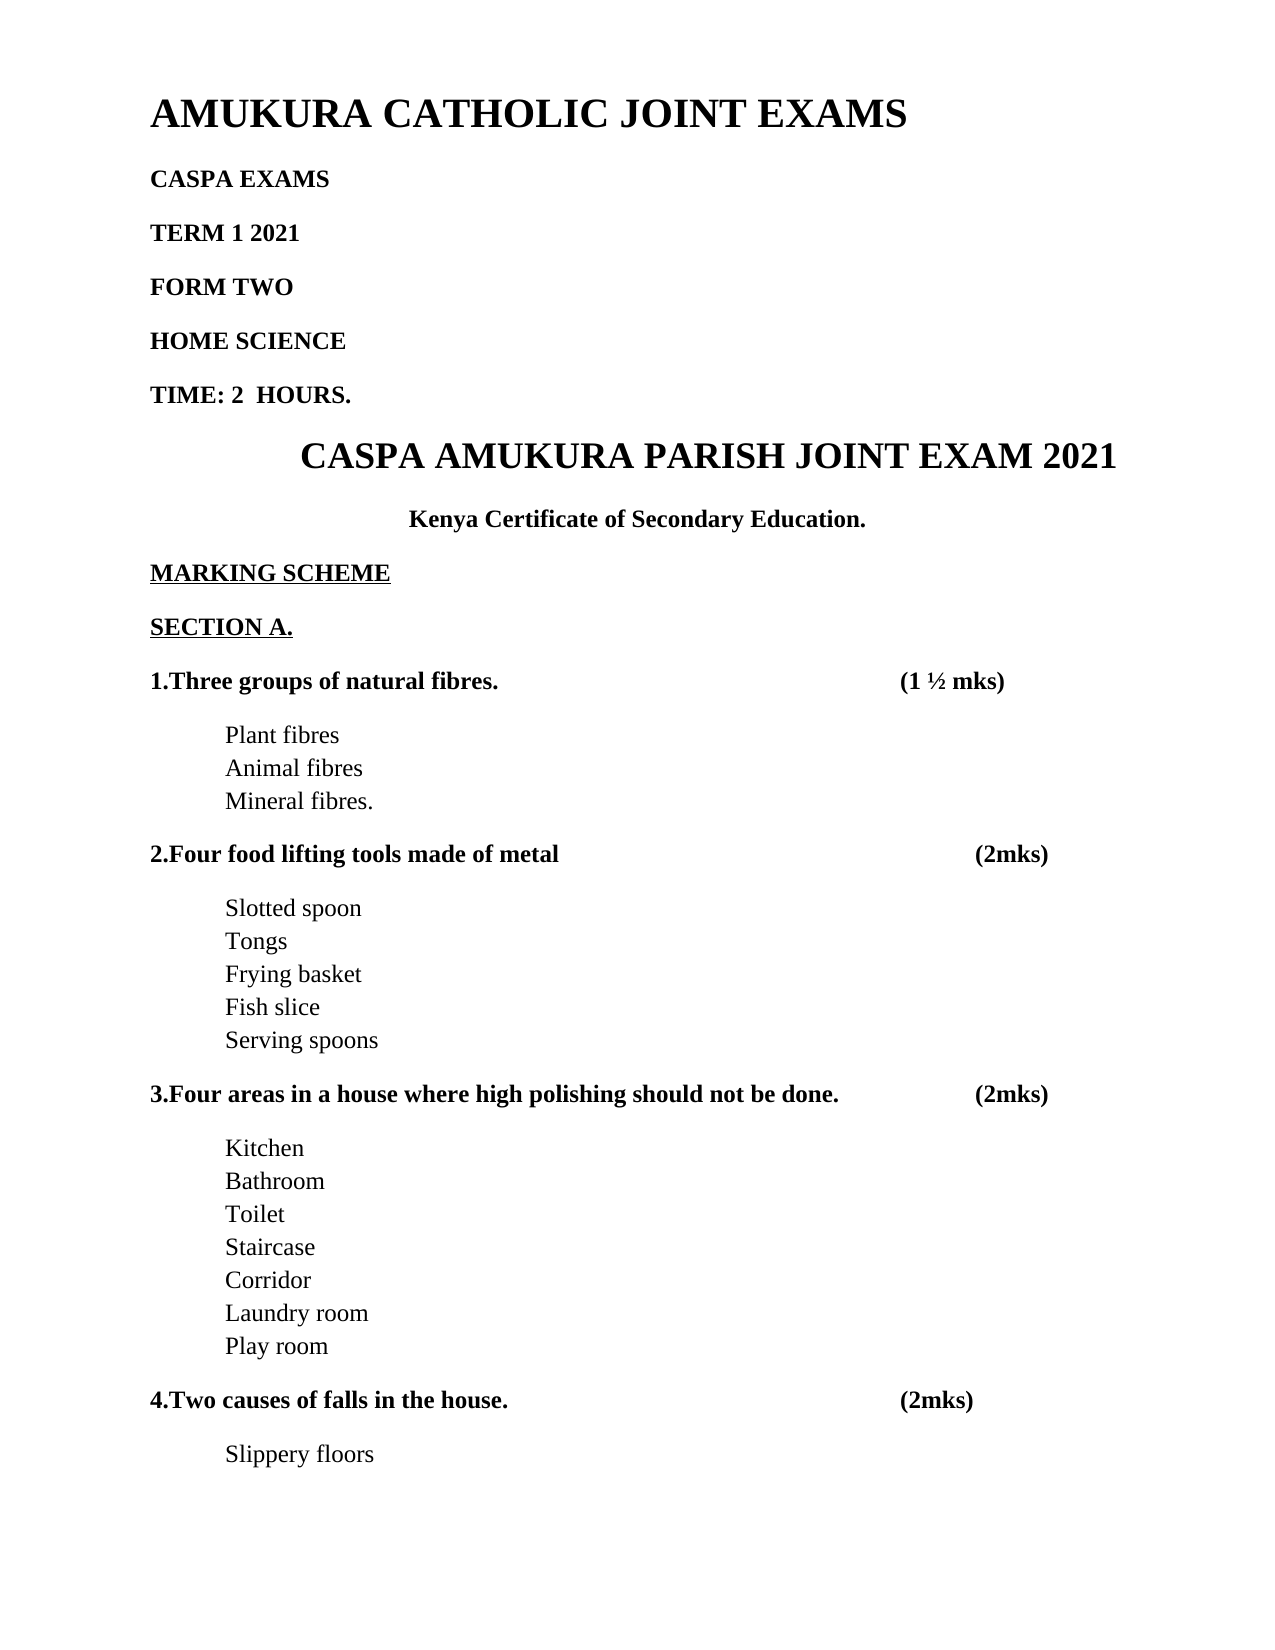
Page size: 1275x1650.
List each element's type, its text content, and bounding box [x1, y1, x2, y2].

text HOME SCIENCE [150, 326, 1125, 355]
text 1.Three groups of natural fibres. (1 ½ mks) [150, 666, 1125, 694]
text FORM TWO [150, 272, 1125, 301]
text TIME: 2 HOURS. [150, 380, 1125, 409]
list Bathroom [225, 1166, 1125, 1195]
list Corridor [225, 1265, 1125, 1294]
list Slotted spoon [225, 893, 1125, 922]
list Mineral fibres. [225, 786, 1125, 814]
text CASPA EXAMS [150, 164, 1125, 193]
text MARKING SCHEME [150, 558, 1125, 587]
list Laundry room [225, 1298, 1125, 1327]
list Animal fibres [225, 753, 1125, 781]
text 2.Four food lifting tools made of metal (2mks) [150, 839, 1125, 868]
list Slippery floors [225, 1439, 1125, 1468]
text SECTION A. [150, 612, 1125, 641]
list Kitchen [225, 1133, 1125, 1162]
text TERM 1 2021 [150, 218, 1125, 247]
list Tongs [225, 926, 1125, 955]
list Serving spoons [225, 1026, 1125, 1054]
list Frying basket [225, 959, 1125, 988]
text AMUKURA CATHOLIC JOINT EXAMS [150, 89, 1125, 137]
list Play room [225, 1331, 1125, 1360]
text 4.Two causes of falls in the house. (2mks) [150, 1385, 1125, 1414]
list Toilet [225, 1199, 1125, 1228]
list Plant fibres [225, 720, 1125, 748]
text Kenya Certificate of Secondary Education. [150, 504, 1125, 533]
text CASPA AMUKURA PARISH JOINT EXAM 2021 [150, 434, 1125, 477]
list Staircase [225, 1232, 1125, 1261]
text 3.Four areas in a house where high polishing should not be done. (2mks) [150, 1079, 1125, 1108]
list Fish slice [225, 992, 1125, 1021]
